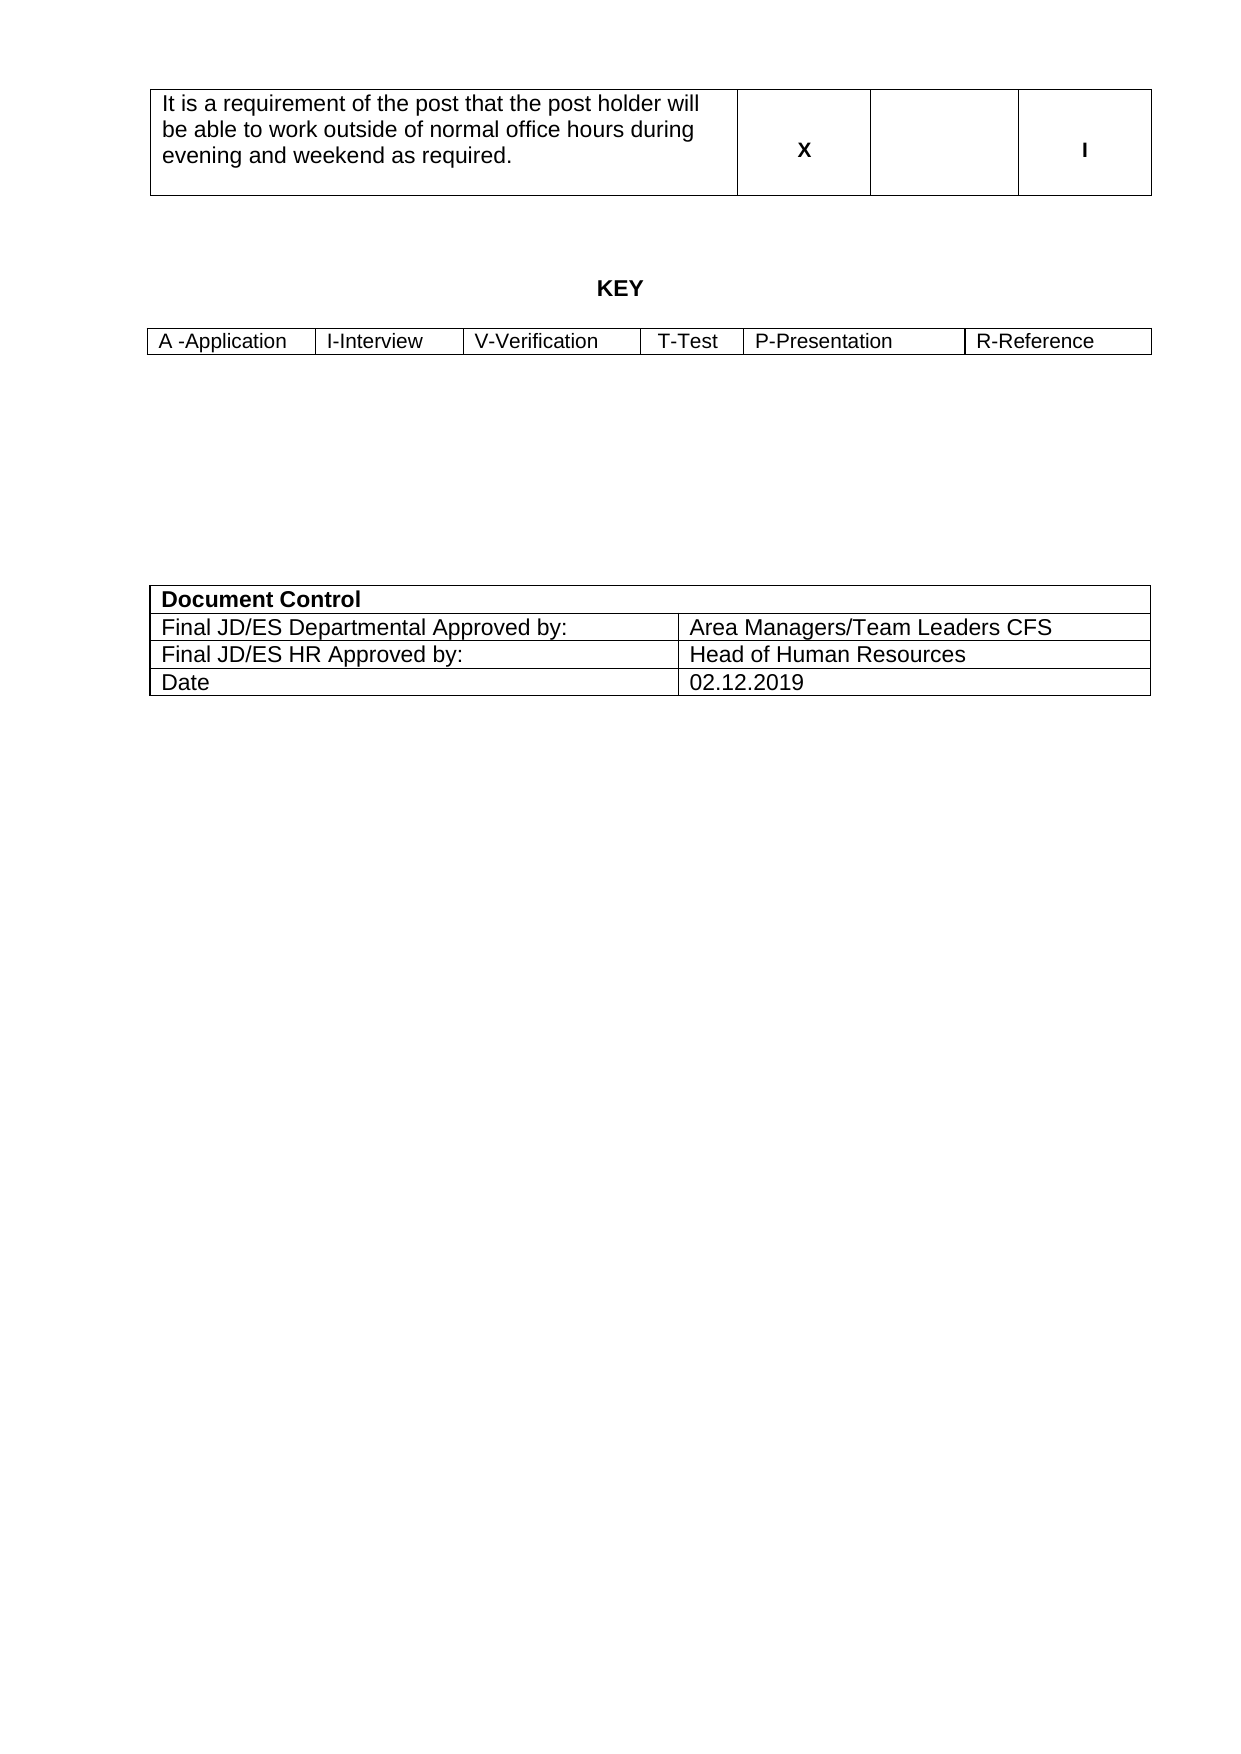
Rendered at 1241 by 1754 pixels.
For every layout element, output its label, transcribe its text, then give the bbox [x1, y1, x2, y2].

table_cell 02.12.2019 [679, 669, 1150, 695]
table_cell [871, 90, 1018, 195]
table_cell Final JD/ES HR Approved by: [151, 641, 678, 667]
table_header R-Reference [966, 329, 1151, 354]
table_cell X [738, 90, 870, 195]
table_header V-Verification [464, 329, 640, 354]
text KEY [150, 275, 1090, 302]
table_header I-Interview [316, 329, 463, 354]
table_cell I [1019, 90, 1151, 195]
table_header Document Control [151, 586, 1150, 613]
table_header A -Application [148, 329, 315, 354]
table_cell Date [151, 669, 678, 695]
table_cell It is a requirement of the post that the post holder will be able to work outside of normal office hours during evening and weekend as required. [151, 90, 737, 195]
table_header P-Presentation [744, 329, 964, 354]
table_cell Final JD/ES Departmental Approved by: [151, 614, 678, 640]
table_header T-Test [641, 329, 743, 354]
table_cell Head of Human Resources [679, 641, 1150, 667]
table_cell Area Managers/Team Leaders CFS [679, 614, 1150, 640]
